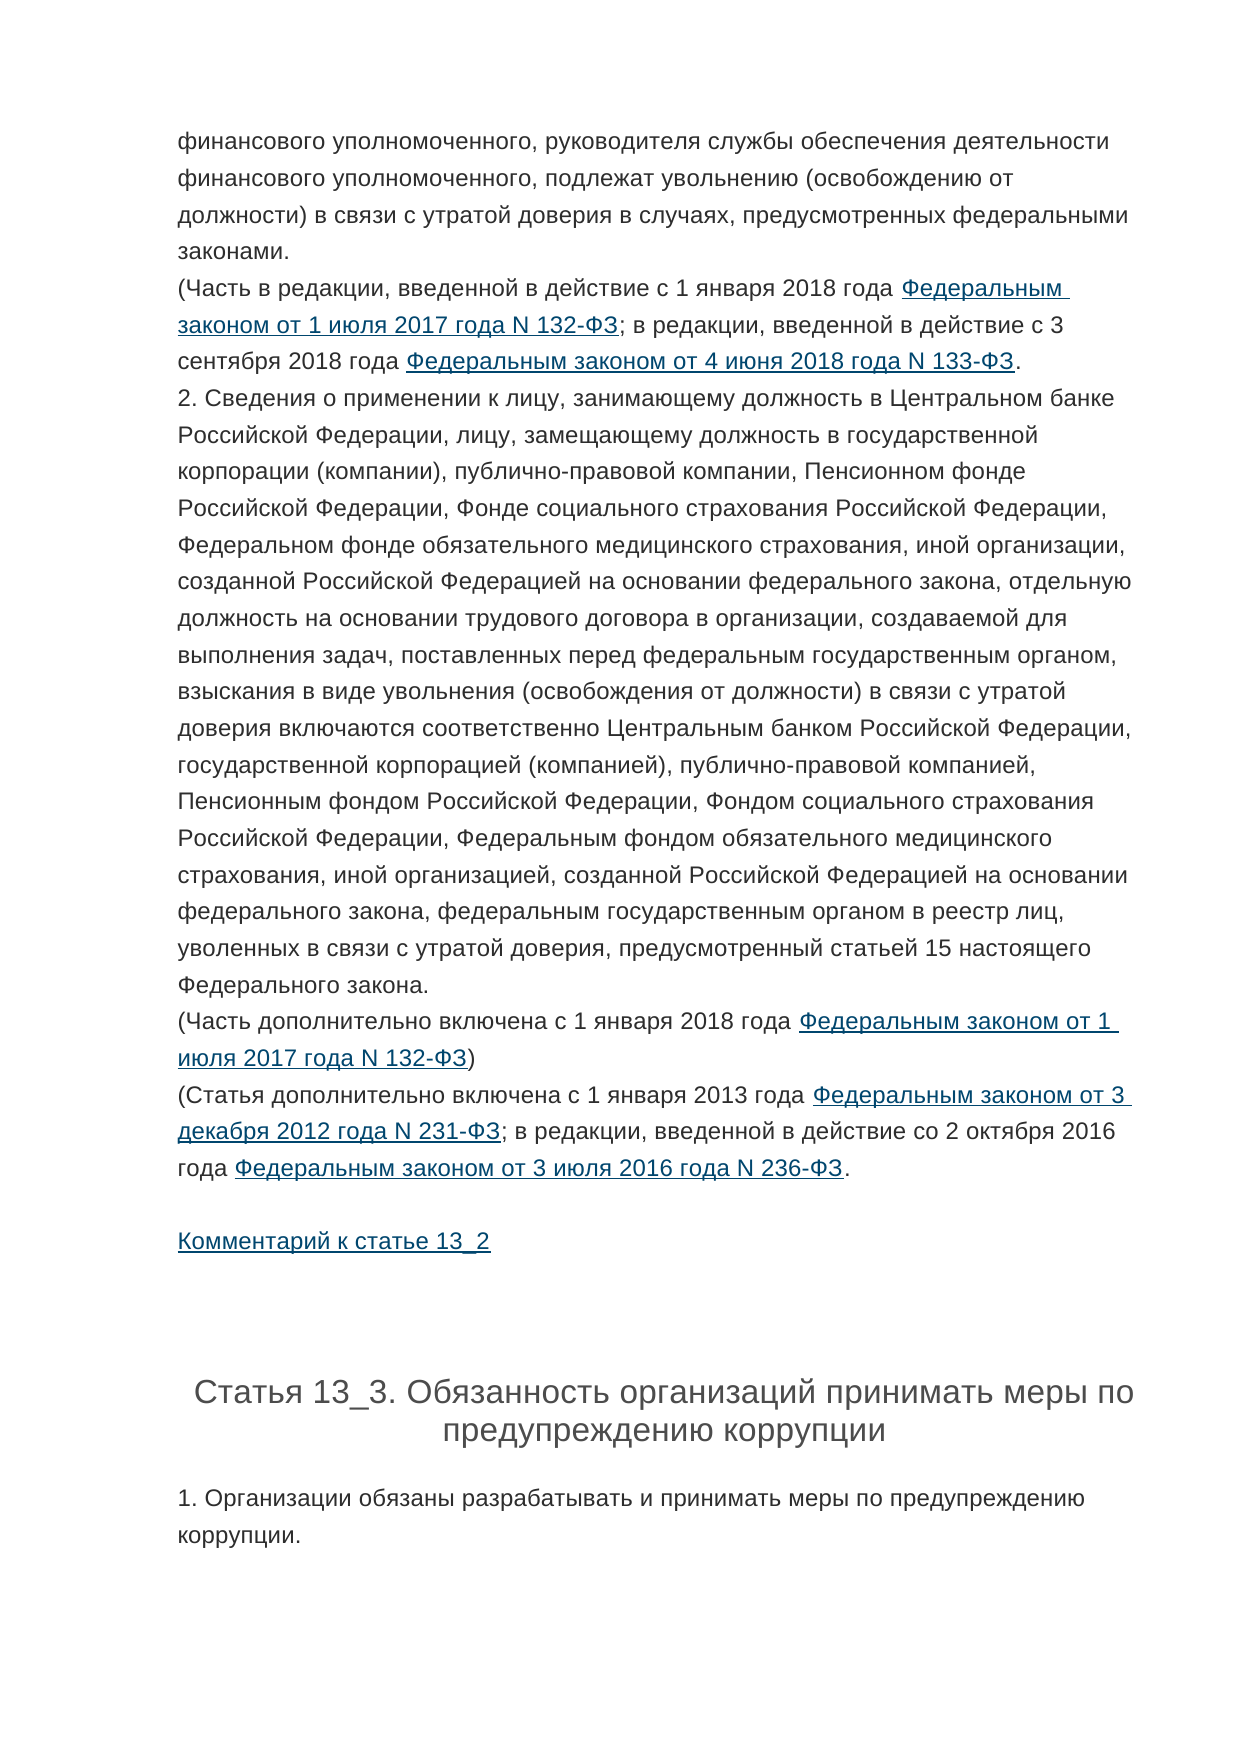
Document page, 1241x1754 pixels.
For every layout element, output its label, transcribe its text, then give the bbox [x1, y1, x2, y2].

text 2. Сведения о применении к лицу, занимающему должность в Центральном банке Российской Федерации, лицу, замещающему должность в государственной корпорации (компании), публично-правовой компании, Пенсионном фонде Российской Федерации, Фонде социального страхования Российской Федерации, Федеральном фонде обязательного медицинского страхования, иной организации, созданной Российской Федерацией на основании федерального закона, отдельную должность на основании трудового договора в организации, создаваемой для выполнения задач, поставленных перед федеральным государственным органом, взыскания в виде увольнения (освобождения от должности) в связи с утратой доверия включаются соответственно Центральным банком Российской Федерации, государственной корпорацией (компанией), публично-правовой компанией, Пенсионным фондом Российской Федерации, Фондом социального страхования Российской Федерации, Федеральным фондом обязательного медицинского страхования, иной организацией, созданной Российской Федерацией на основании федерального закона, федеральным государственным органом в реестр лиц, уволенных в связи с утратой доверия, предусмотренный статьей 15 настоящего Федерального закона. (Часть дополнительно включена с 1 января 2018 года Федеральным законом от 1 июля 2017 года N 132-ФЗ) (Статья дополнительно включена с 1 января 2013 года Федеральным законом от 3 декабря 2012 года N 231-ФЗ; в редакции, введенной в действие со 2 октября 2016 года Федеральным законом от 3 июля 2016 года N 236-ФЗ. Комментарий к статье 13_2 [177, 375, 1152, 1328]
text Статья 13_3. Обязанность организаций принимать меры по предупреждению коррупции [177, 1372, 1152, 1449]
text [177, 118, 1152, 375]
text 1. Организации обязаны разрабатывать и принимать меры по предупреждению коррупции. [177, 1475, 1152, 1585]
